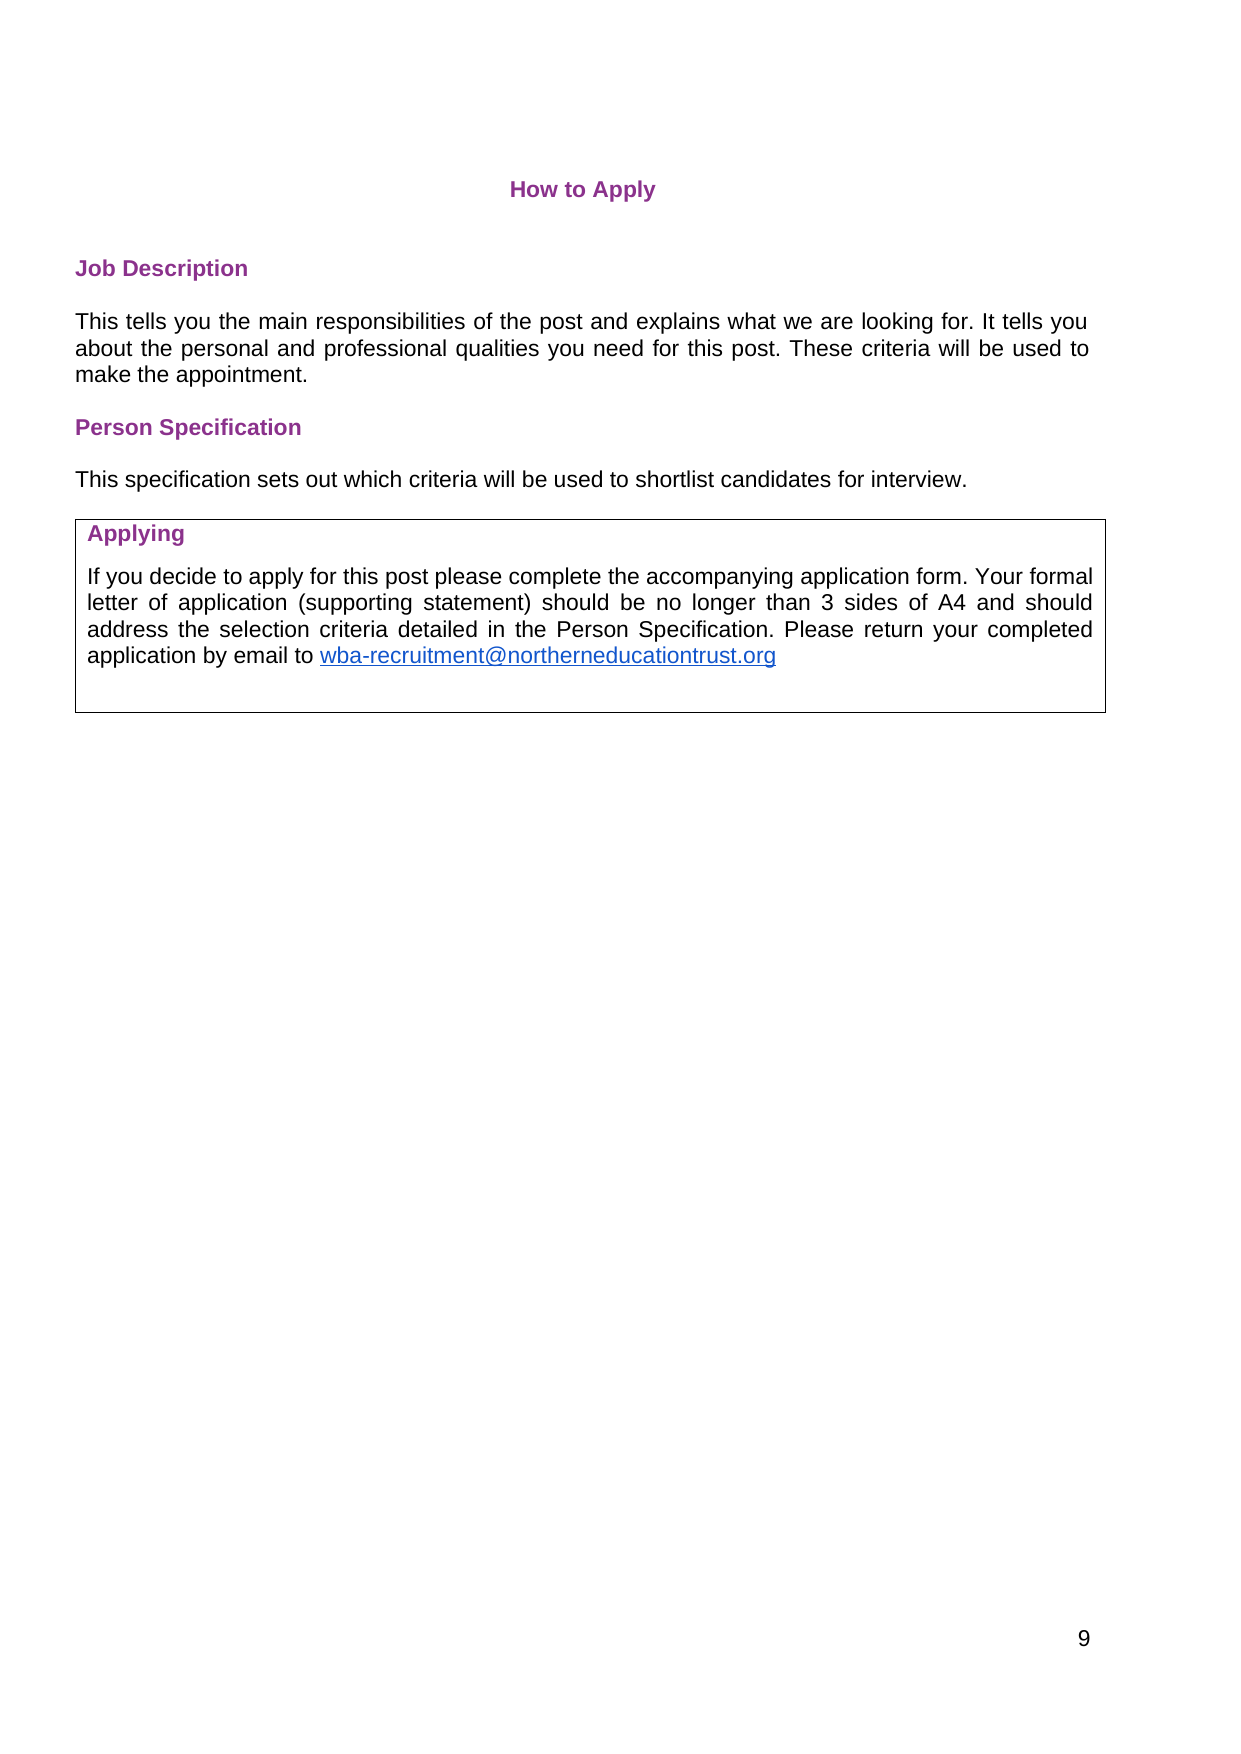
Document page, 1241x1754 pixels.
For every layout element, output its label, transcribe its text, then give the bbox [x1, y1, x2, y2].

text Job Description [75, 255, 1090, 282]
table_cell If you decide to apply for this post please complete the accompanying application form. Your formal letter of application (supporting statement) should be no longer than 3 sides of A4 and should address the selection criteria detailed in the Person Specification. Please return your completed application by email to wba-recruitment@northerneducationtrust.org [76, 563, 1105, 712]
table_header Applying [76, 520, 1105, 563]
text This tells you the main responsibilities of the post and explains what we are looking for. It tells you about the personal and professional qualities you need for this post. These criteria will be used to make the appointment. [75, 308, 1090, 387]
text Person Specification [75, 413, 1090, 440]
text This specification sets out which criteria will be used to shortlist candidates for interview. [75, 466, 1090, 493]
text How to Apply [75, 176, 1090, 203]
